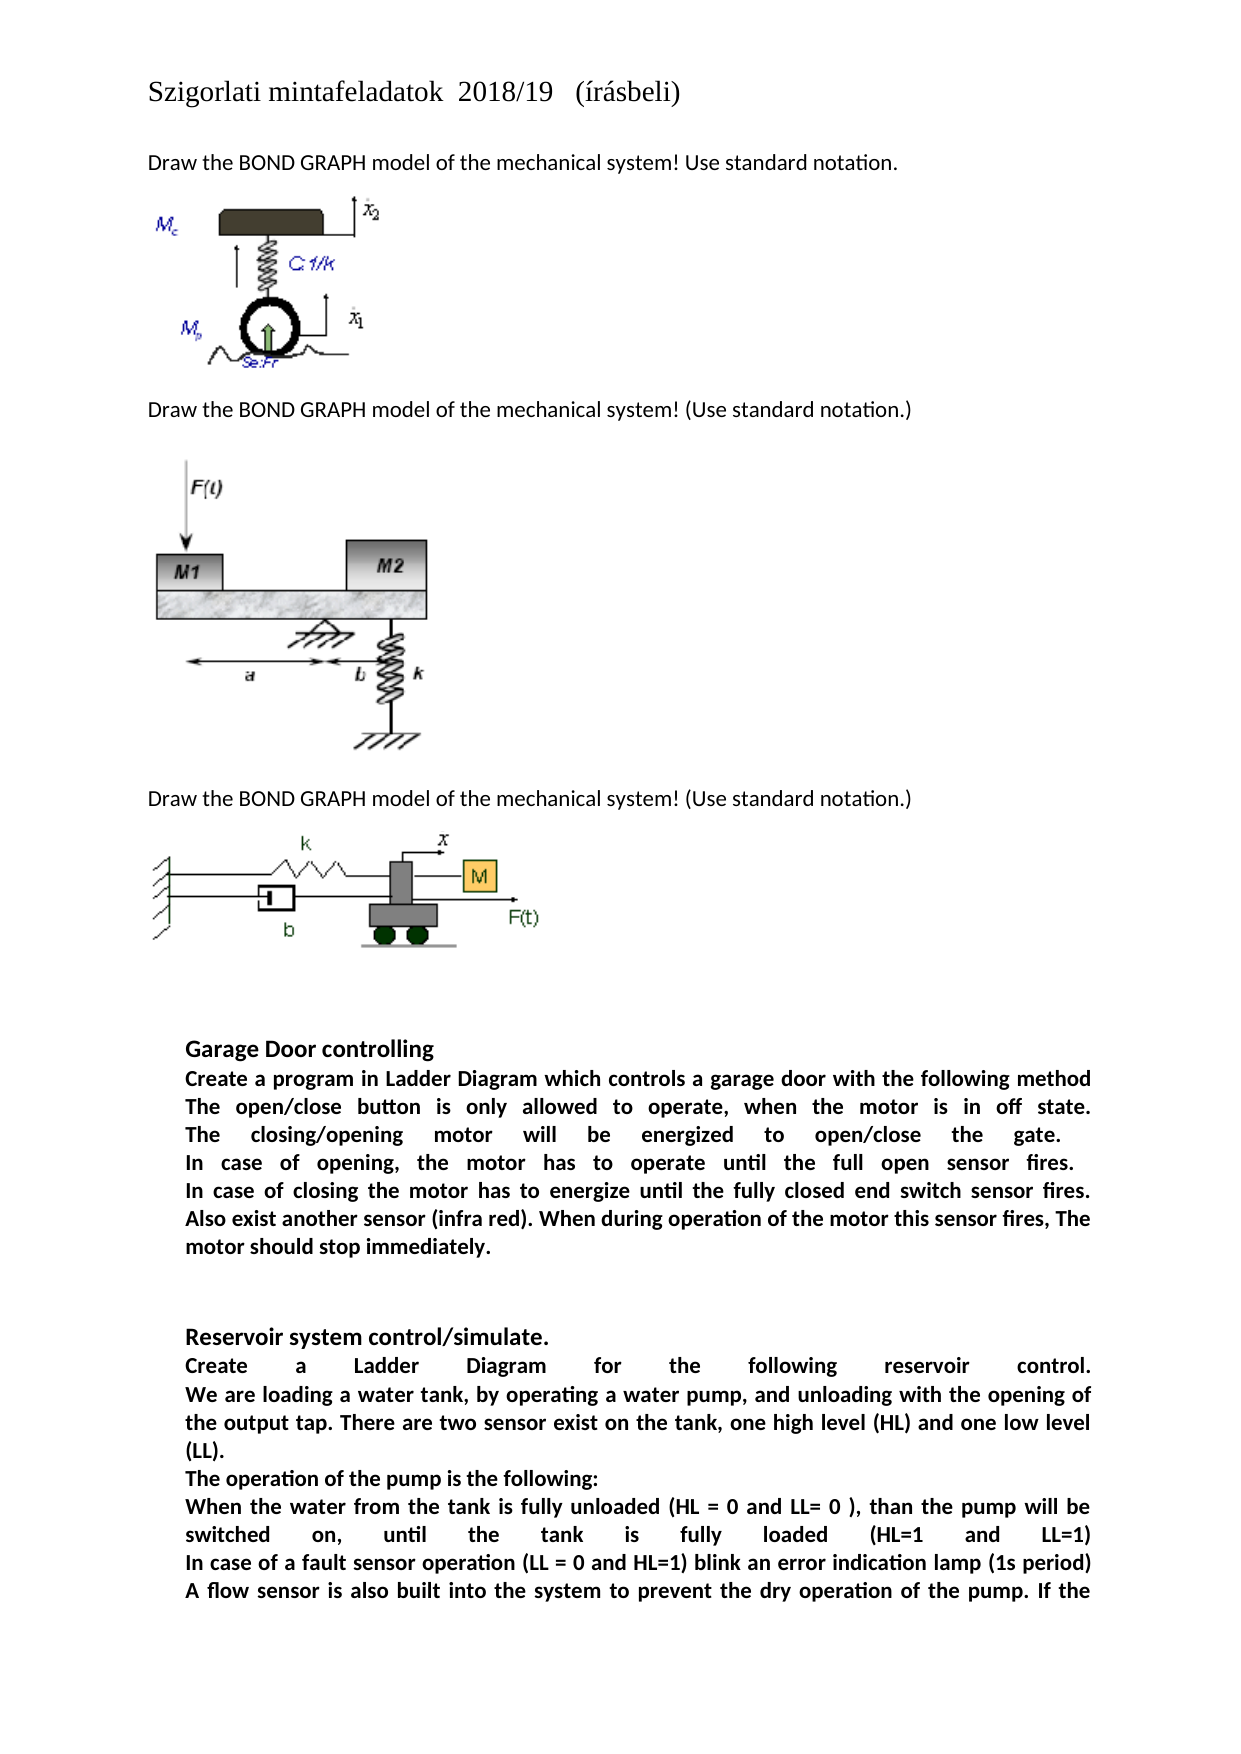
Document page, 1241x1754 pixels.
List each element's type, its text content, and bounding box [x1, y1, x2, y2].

list Garage Door controlling [185, 1033, 1093, 1064]
list Create a program in Ladder Diagram which controls a garage door with the following method The open/close button is only allowed to operate, when the motor is in off state. The closing/opening motor will be energized to open/close the gate. In case of opening, the motor has to operate until the full open sensor fires. In case of closing the motor has to energize until the fully closed end switch sensor fires. Also exist another sensor (infra red). When during operation of the motor this sensor fires, The motor should stop immediately. [185, 1064, 1093, 1260]
text Draw the BOND GRAPH model of the mechanical system! (Use standard notation.) [148, 395, 1093, 423]
picture [147, 441, 451, 766]
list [185, 1492, 1093, 1604]
list Create a Ladder Diagram for the following reservoir control. We are loading a water tank, by operating a water pump, and unloading with the opening of the output tap. There are two sensor exist on the tank, one high level (HL) and one low level (LL). The operation of the pump is the following: [185, 1352, 1093, 1492]
picture [147, 831, 554, 984]
picture [147, 192, 426, 379]
text Draw the BOND GRAPH model of the mechanical system! Use standard notation. [148, 148, 1093, 176]
text Draw the BOND GRAPH model of the mechanical system! (Use standard notation.) [148, 784, 1093, 812]
list Reservoir system control/simulate. [185, 1321, 1093, 1352]
